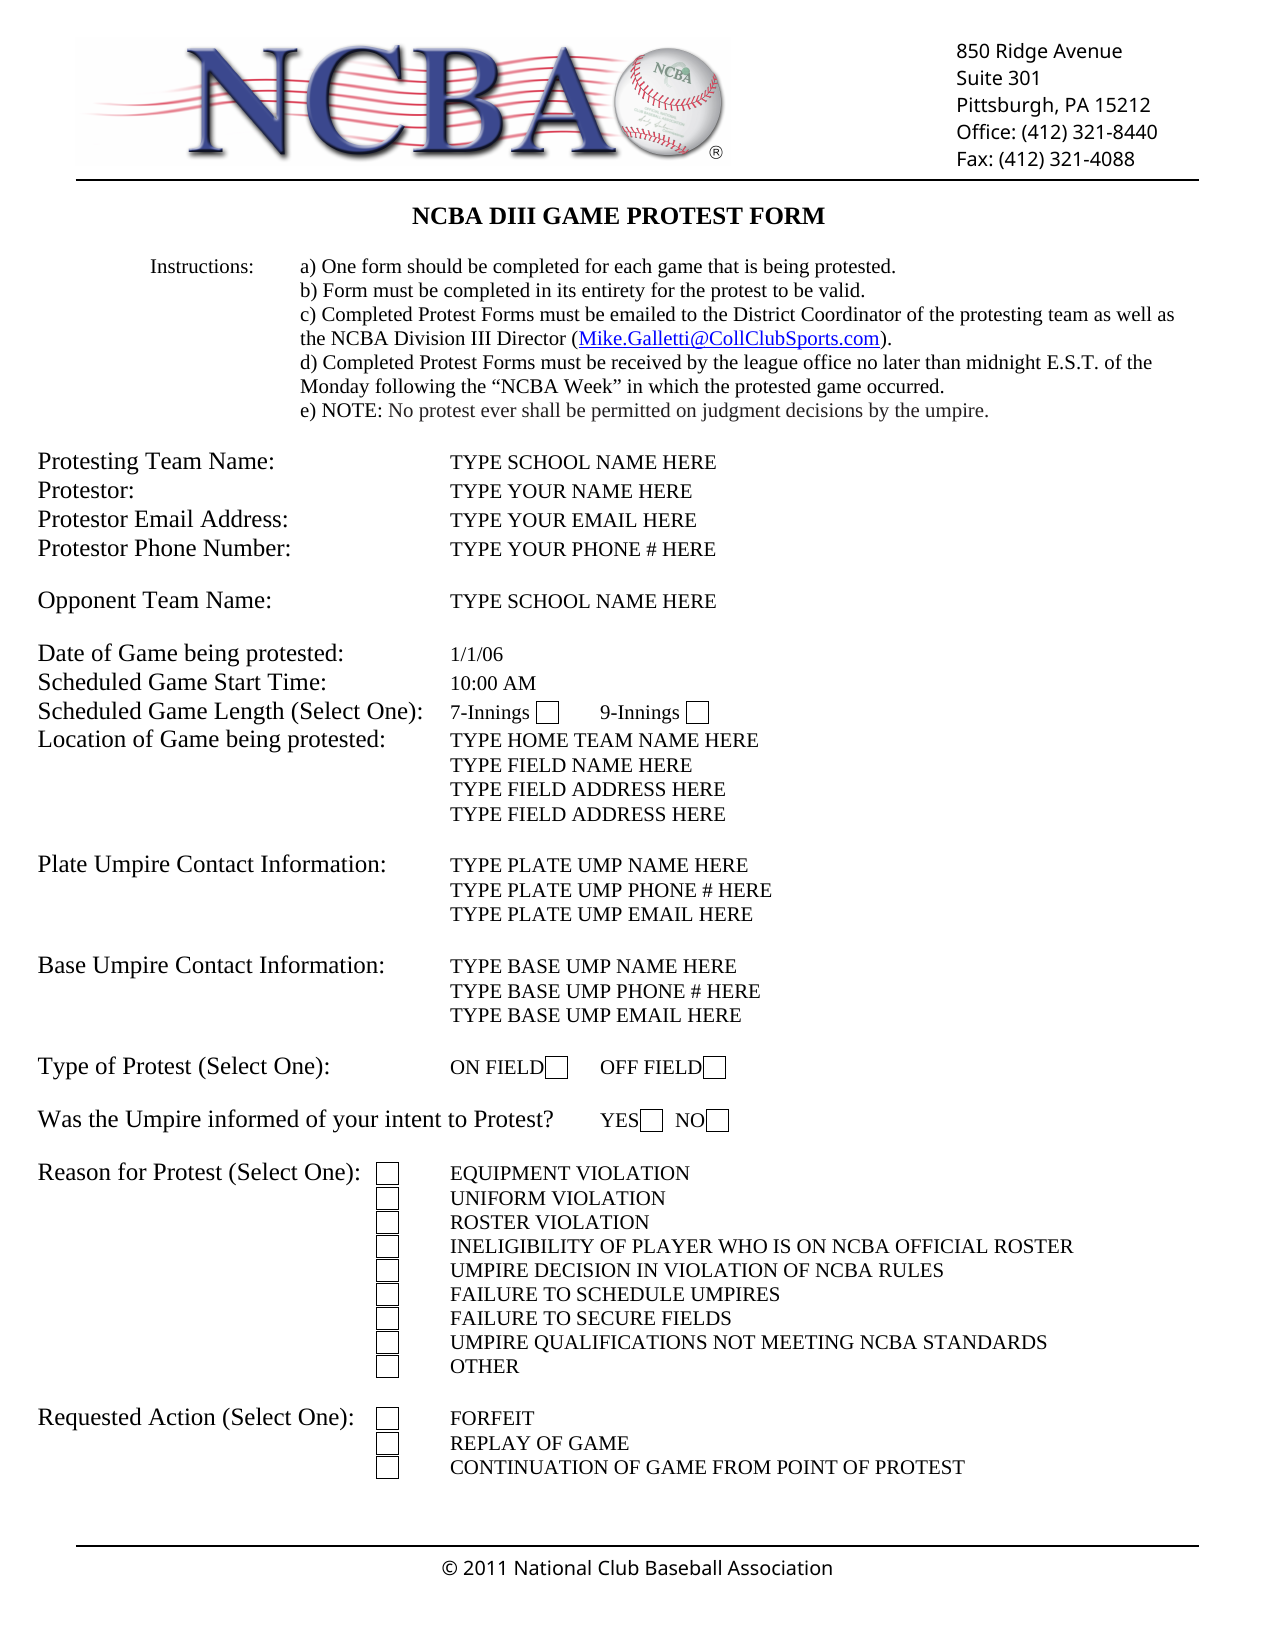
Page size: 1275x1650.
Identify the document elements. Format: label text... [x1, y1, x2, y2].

text Base Umpire Contact Information: TYPE BASE UMP NAME HERE [37, 951, 1200, 979]
text Requested Action (Select One): FORFEIT [37, 1402, 1200, 1431]
text Protesting Team Name: TYPE SCHOOL NAME HERE [37, 446, 1200, 475]
text b) Form must be completed in its entirety for the protest to be valid. [0, 278, 1200, 302]
text Date of Game being protested: 1/1/06 [37, 638, 1200, 667]
text UNIFORM VIOLATION [300, 1186, 1200, 1210]
text TYPE FIELD ADDRESS HERE [37, 801, 1200, 826]
text TYPE FIELD ADDRESS HERE [37, 777, 1200, 801]
text Scheduled Game Length (Select One): 7-Innings 9-Innings [37, 696, 1200, 724]
text c) Completed Protest Forms must be emailed to the District Coordinator of the protesting team as well as the NCBA Division III Director (Mike.Galletti@CollClubSports.com). [300, 302, 1200, 350]
text NCBA DIII GAME PROTEST FORM [0, 201, 1200, 230]
text FAILURE TO SECURE FIELDS [300, 1306, 1200, 1330]
text d) Completed Protest Forms must be received by the league office no later than midnight E.S.T. of the Monday following the “NCBA Week” in which the protested game occurred. [300, 350, 1200, 398]
text Plate Umpire Contact Information: TYPE PLATE UMP NAME HERE [37, 849, 1200, 878]
text INELIGIBILITY OF PLAYER WHO IS ON NCBA OFFICIAL ROSTER [300, 1234, 1200, 1258]
text Location of Game being protested: TYPE HOME TEAM NAME HERE [37, 724, 1200, 753]
text Opponent Team Name: TYPE SCHOOL NAME HERE [37, 586, 1200, 614]
picture [75, 37, 732, 166]
text e) NOTE: No protest ever shall be permitted on judgment decisions by the umpire. [75, 398, 1200, 422]
text Protestor: TYPE YOUR NAME HERE [37, 475, 1200, 504]
text Scheduled Game Start Time: 10:00 AM [37, 667, 1200, 696]
text REPLAY OF GAME [300, 1431, 1200, 1455]
text Reason for Protest (Select One): EQUIPMENT VIOLATION [37, 1157, 1200, 1186]
text UMPIRE QUALIFICATIONS NOT MEETING NCBA STANDARDS [375, 1330, 1200, 1354]
text TYPE BASE UMP PHONE # HERE [37, 979, 1200, 1003]
text Was the Umpire informed of your intent to Protest? YES NO [37, 1104, 1200, 1133]
text TYPE FIELD NAME HERE [37, 753, 1200, 777]
text OTHER [300, 1354, 1200, 1378]
text Protestor Email Address: TYPE YOUR EMAIL HERE [37, 504, 1200, 533]
text UMPIRE DECISION IN VIOLATION OF NCBA RULES [375, 1258, 1200, 1282]
text Type of Protest (Select One): ON FIELD OFF FIELD [37, 1051, 1200, 1080]
text Instructions: a) One form should be completed for each game that is being protested. [0, 254, 1200, 278]
text TYPE PLATE UMP EMAIL HERE [37, 902, 1200, 926]
text TYPE BASE UMP EMAIL HERE [37, 1003, 1200, 1027]
text ROSTER VIOLATION [375, 1210, 1200, 1234]
text TYPE PLATE UMP PHONE # HERE [37, 878, 1200, 902]
text Protestor Phone Number: TYPE YOUR PHONE # HERE [37, 533, 1200, 561]
text FAILURE TO SCHEDULE UMPIRES [375, 1282, 1200, 1306]
text CONTINUATION OF GAME FROM POINT OF PROTEST [375, 1455, 1200, 1479]
